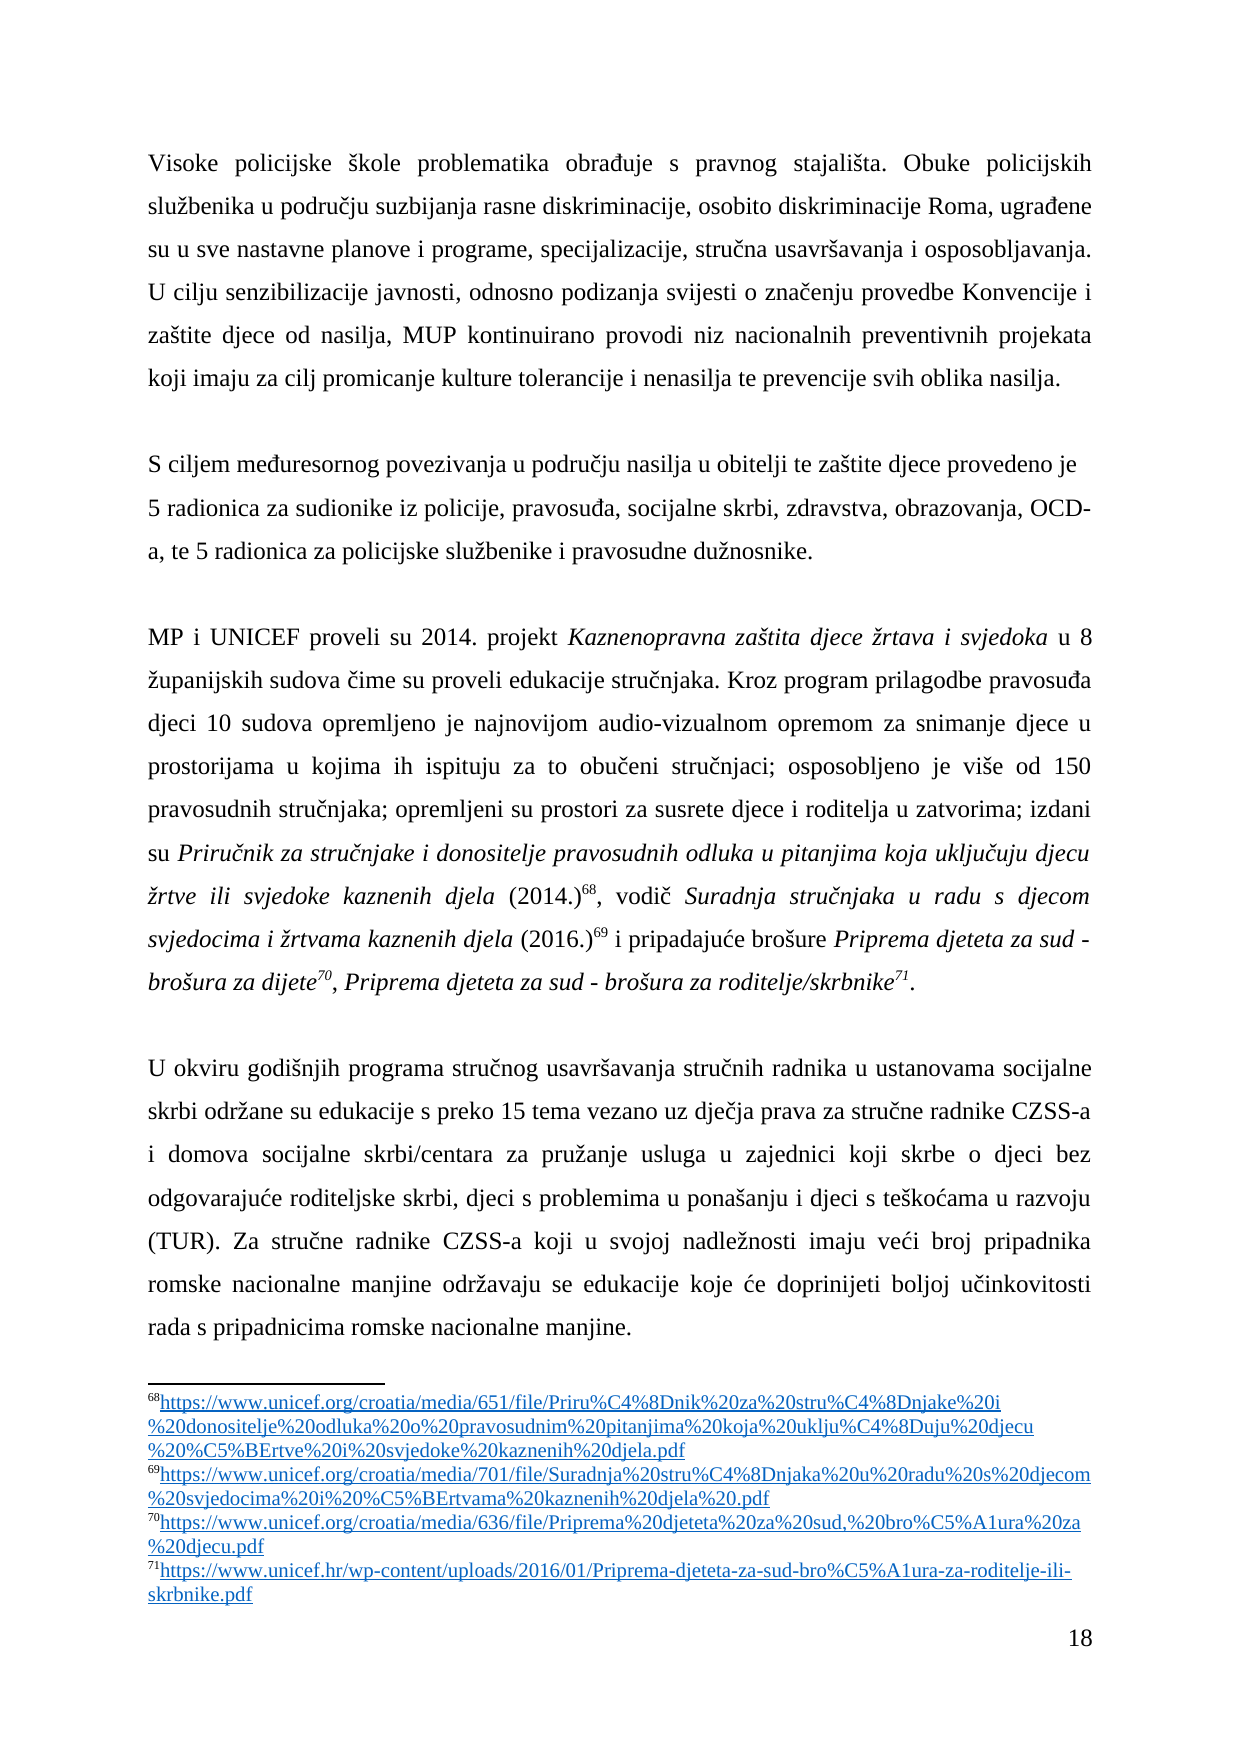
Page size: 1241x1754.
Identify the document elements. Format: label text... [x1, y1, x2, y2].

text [148, 148, 1092, 392]
text MP i UNICEF proveli su 2014. projekt Kaznenopravna zaštita djece žrtava i svjedoka u 8 županijskih sudova čime su proveli edukacije stručnjaka. Kroz program prilagodbe pravosuđa djeci 10 sudova opremljeno je najnovijom audio-vizualnom opremom za snimanje djece u prostorijama u kojima ih ispituju za to obučeni stručnjaci; osposobljeno je više od 150 pravosudnih stručnjaka; opremljeni su prostori za susrete djece i roditelja u zatvorima; izdani su Priručnik za stručnjake i donositelje pravosudnih odluka u pitanjima koja uključuju djecu žrtve ili svjedoke kaznenih djela (2014.), vodič Suradnja stručnjaka u radu s djecom svjedocima i žrtvama kaznenih djela (2016.) i pripadajuće brošure Priprema djeteta za sud - brošura za dijete, Priprema djeteta za sud - brošura za roditelje/skrbnike. [148, 622, 1092, 996]
text 5 radionica za sudionike iz policije, pravosuđa, socijalne skrbi, zdravstva, obrazovanja, OCD-a, te 5 radionica za policijske službenike i pravosudne dužnosnike. [148, 493, 1092, 564]
text S ciljem međuresornog povezivanja u području nasilja u obitelji te zaštite djece provedeno je [148, 449, 1092, 478]
text U okviru godišnjih programa stručnog usavršavanja stručnih radnika u ustanovama socijalne skrbi održane su edukacije s preko 15 tema vezano uz dječja prava za stručne radnike CZSS-a i domova socijalne skrbi/centara za pružanje usluga u zajednici koji skrbe o djeci bez odgovarajuće roditeljske skrbi, djeci s problemima u ponašanju i djeci s teškoćama u razvoju (TUR). Za stručne radnike CZSS-a koji u svojoj nadležnosti imaju veći broj pripadnika romske nacionalne manjine održavaju se edukacije koje će doprinijeti boljoj učinkovitosti rada s pripadnicima romske nacionalne manjine. [148, 1053, 1092, 1341]
